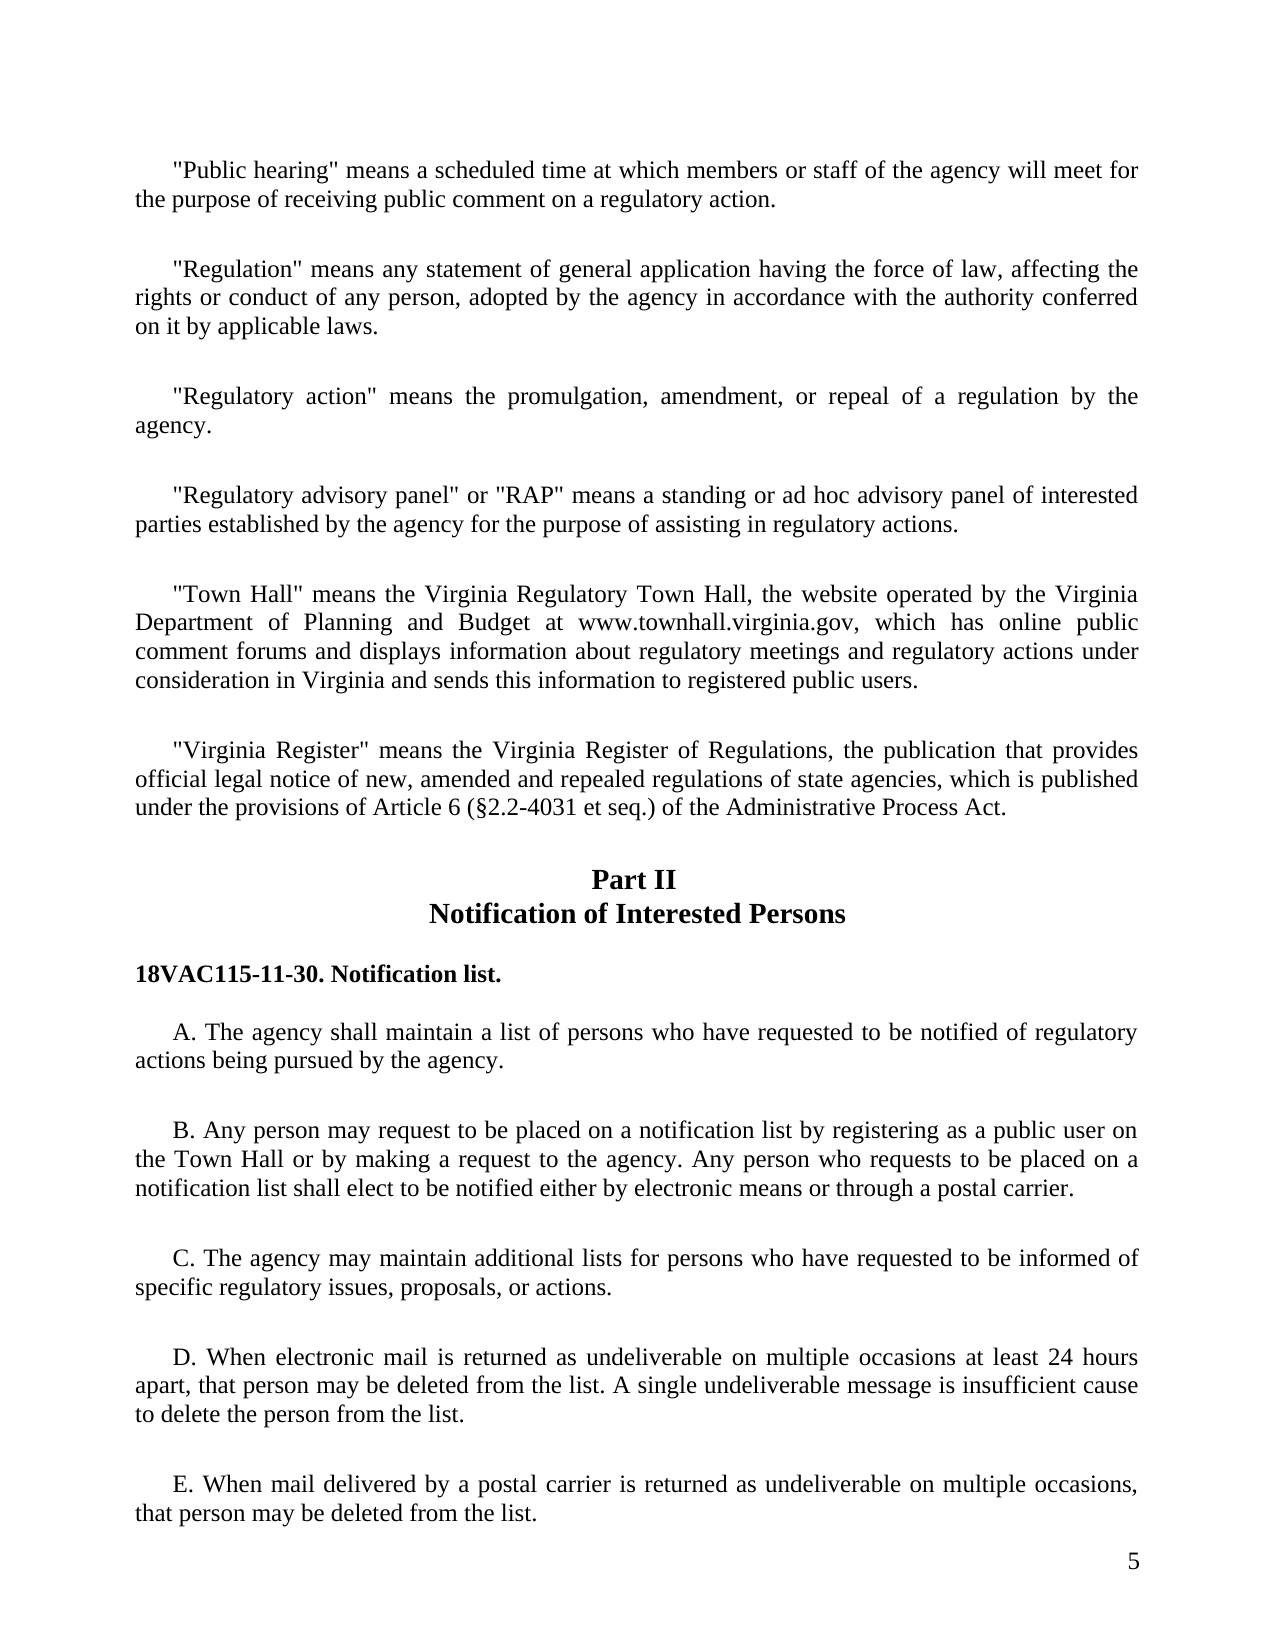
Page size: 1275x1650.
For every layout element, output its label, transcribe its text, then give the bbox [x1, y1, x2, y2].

text "Virginia Register" means the Virginia Register of Regulations, the publication that provides official legal notice of new, amended and repealed regulations of state agencies, which is published under the provisions of Article 6 (§2.2-4031 et seq.) of the Administrative Process Act. [135, 735, 1140, 821]
text "Regulation" means any statement of general application having the force of law, affecting the rights or conduct of any person, adopted by the agency in accordance with the authority conferred on it by applicable laws. [135, 254, 1140, 340]
text C. The agency may maintain additional lists for persons who have requested to be informed of specific regulatory issues, proposals, or actions. [135, 1243, 1140, 1300]
text B. Any person may request to be placed on a notification list by registering as a public user on the Town Hall or by making a request to the agency. Any person who requests to be placed on a notification list shall elect to be notified either by electronic means or through a postal carrier. [135, 1115, 1140, 1202]
subtitle 18VAC115-11-30. Notification list. [135, 959, 1140, 987]
text "Regulatory advisory panel" or "RAP" means a standing or ad hoc advisory panel of interested parties established by the agency for the purpose of assisting in regulatory actions. [135, 480, 1140, 537]
text "Regulatory action" means the promulgation, amendment, or repeal of a regulation by the agency. [135, 381, 1140, 439]
subtitle Part II Notification of Interested Persons [135, 862, 1140, 929]
text D. When electronic mail is returned as undeliverable on multiple occasions at least 24 hours apart, that person may be deleted from the list. A single undeliverable message is insufficient cause to delete the person from the list. [135, 1342, 1140, 1428]
text E. When mail delivered by a postal carrier is returned as undeliverable on multiple occasions, that person may be deleted from the list. [135, 1469, 1140, 1527]
text A. The agency shall maintain a list of persons who have requested to be notified of regulatory actions being pursued by the agency. [135, 1017, 1140, 1074]
text "Town Hall" means the , the website operated by the Virginia Department of Planning and Budget at www.townhall.virginia.gov, which has online public comment forums and displays information about regulatory meetings and regulatory actions under consideration in and sends this information to registered public users. [135, 579, 1140, 694]
text "Public hearing" means a scheduled time at which members or staff of the agency will meet for the purpose of receiving public comment on a regulatory action. [135, 155, 1140, 212]
